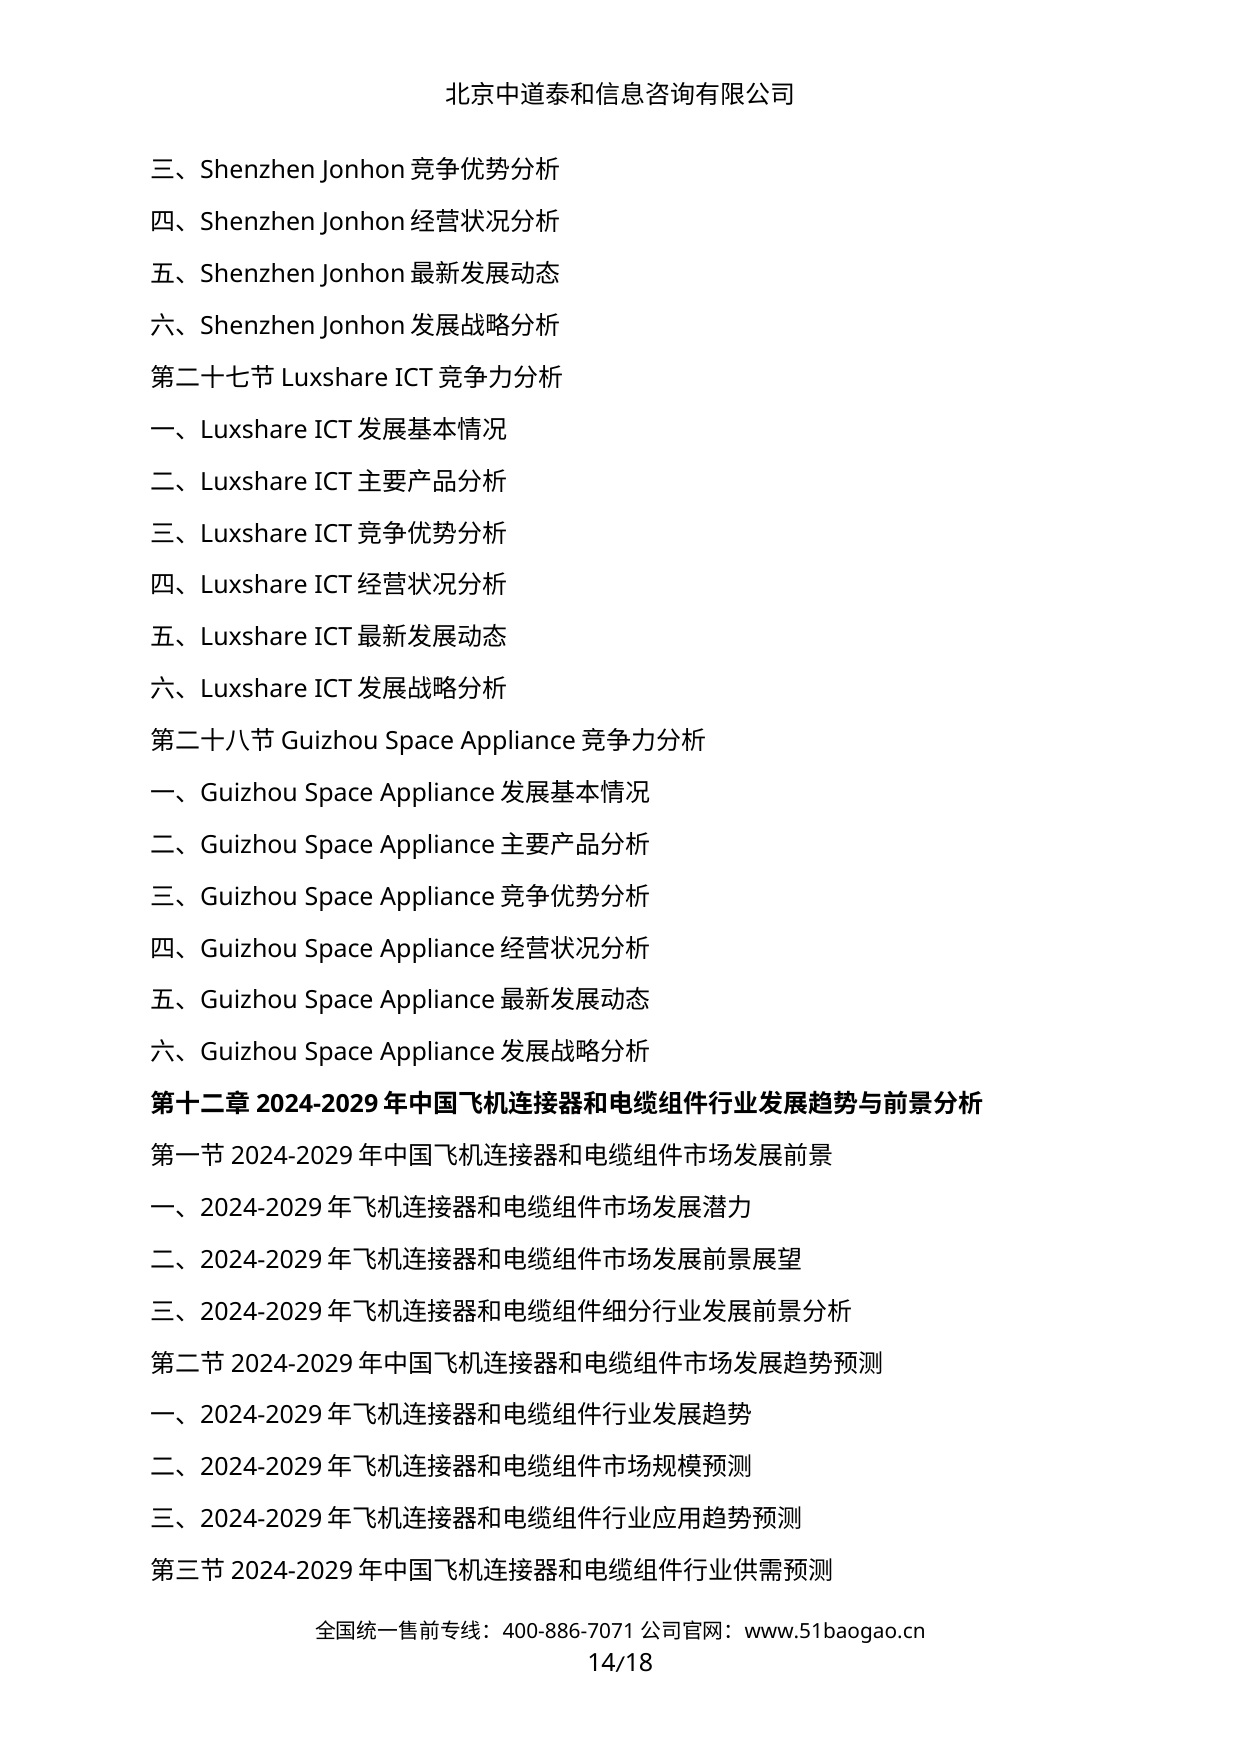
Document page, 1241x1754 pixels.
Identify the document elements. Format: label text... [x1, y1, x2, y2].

text 第二十八节 Guizhou Space Appliance竞争力分析 [150, 721, 1090, 757]
text 第三节 2024-2029年中国飞机连接器和电缆组件行业供需预测 [150, 1551, 1090, 1587]
text 三、Luxshare ICT竞争优势分析 [150, 513, 1090, 549]
text 一、Guizhou Space Appliance发展基本情况 [150, 772, 1090, 809]
text 一、2024-2029年飞机连接器和电缆组件市场发展潜力 [150, 1187, 1090, 1224]
text 二、Luxshare ICT主要产品分析 [150, 461, 1090, 497]
text 三、2024-2029年飞机连接器和电缆组件行业应用趋势预测 [150, 1499, 1090, 1535]
text 四、Luxshare ICT经营状况分析 [150, 565, 1090, 601]
text 三、Shenzhen Jonhon竞争优势分析 [150, 150, 1090, 186]
text 五、Guizhou Space Appliance最新发展动态 [150, 980, 1090, 1016]
text 第十二章 2024-2029年中国飞机连接器和电缆组件行业发展趋势与前景分析 [150, 1084, 1090, 1120]
text 第二十七节 Luxshare ICT竞争力分析 [150, 357, 1090, 394]
text 二、2024-2029年飞机连接器和电缆组件市场发展前景展望 [150, 1239, 1090, 1276]
text 六、Luxshare ICT发展战略分析 [150, 669, 1090, 705]
text 二、Guizhou Space Appliance主要产品分析 [150, 824, 1090, 861]
text 第一节 2024-2029年中国飞机连接器和电缆组件市场发展前景 [150, 1136, 1090, 1172]
text 六、Shenzhen Jonhon发展战略分析 [150, 306, 1090, 342]
text 一、2024-2029年飞机连接器和电缆组件行业发展趋势 [150, 1395, 1090, 1431]
text 五、Shenzhen Jonhon最新发展动态 [150, 254, 1090, 290]
text 二、2024-2029年飞机连接器和电缆组件市场规模预测 [150, 1447, 1090, 1483]
text 第二节 2024-2029年中国飞机连接器和电缆组件市场发展趋势预测 [150, 1343, 1090, 1379]
text 三、Guizhou Space Appliance竞争优势分析 [150, 876, 1090, 912]
text 六、Guizhou Space Appliance发展战略分析 [150, 1032, 1090, 1068]
text 五、Luxshare ICT最新发展动态 [150, 617, 1090, 653]
text 一、Luxshare ICT发展基本情况 [150, 409, 1090, 446]
text 三、2024-2029年飞机连接器和电缆组件细分行业发展前景分析 [150, 1291, 1090, 1327]
text 四、Guizhou Space Appliance经营状况分析 [150, 928, 1090, 964]
text 四、Shenzhen Jonhon经营状况分析 [150, 202, 1090, 238]
